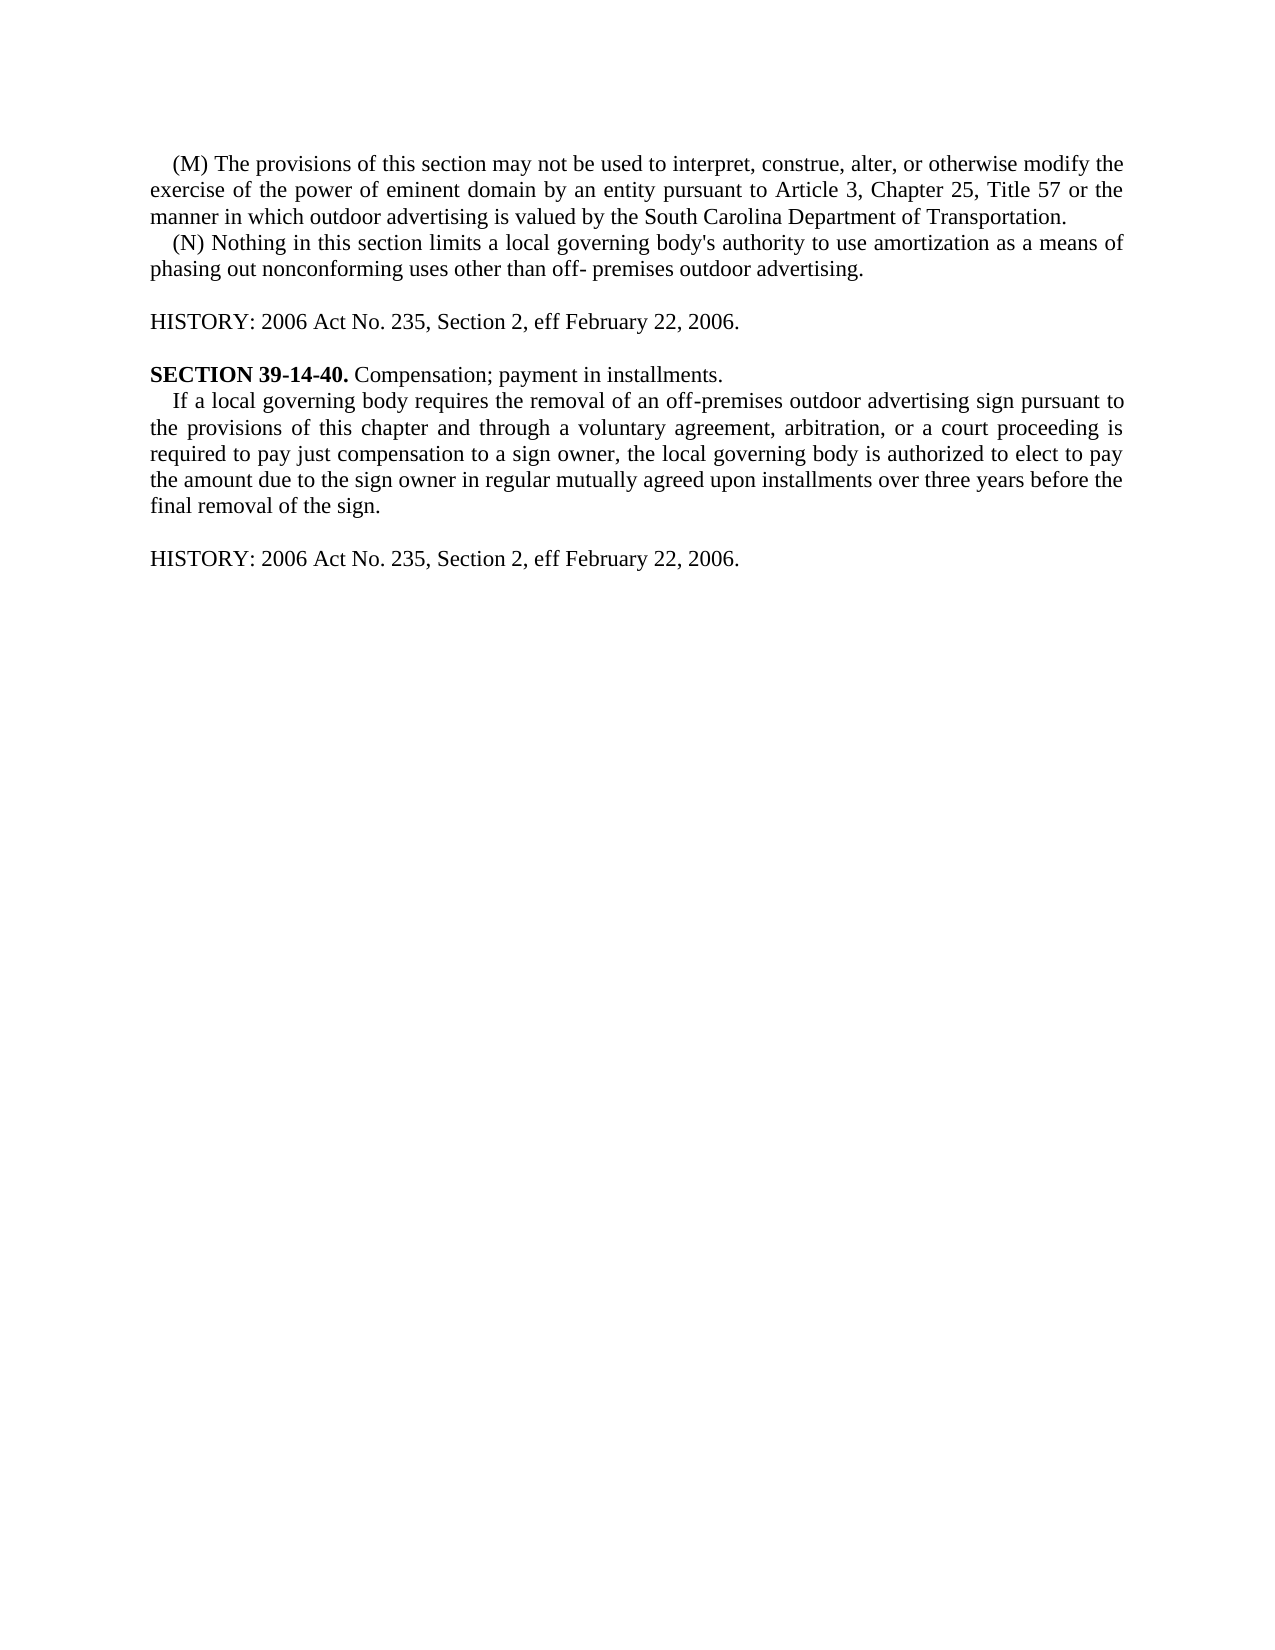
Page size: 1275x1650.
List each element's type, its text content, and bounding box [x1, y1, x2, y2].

text HISTORY: 2006 Act No. 235, Section 2, eff February 22, 2006. [150, 308, 1125, 334]
text SECTION 39-14-40. Compensation; payment in installments. [150, 361, 1125, 387]
text If a local governing body requires the removal of an off-premises outdoor advertising sign pursuant to the provisions of this chapter and through a voluntary agreement, arbitration, or a court proceeding is required to pay just compensation to a sign owner, the local governing body is authorized to elect to pay the amount due to the sign owner in regular mutually agreed upon installments over three years before the final removal of the sign. [150, 387, 1125, 519]
text HISTORY: 2006 Act No. 235, Section 2, eff February 22, 2006. [150, 545, 1125, 572]
text (N) Nothing in this section limits a local governing body's authority to use amortization as a means of phasing out nonconforming uses other than off- premises outdoor advertising. [150, 229, 1125, 282]
text (M) The provisions of this section may not be used to interpret, construe, alter, or otherwise modify the exercise of the power of eminent domain by an entity pursuant to Article 3, Chapter 25, Title 57 or the manner in which outdoor advertising is valued by the South Carolina Department of Transportation. [150, 150, 1125, 229]
